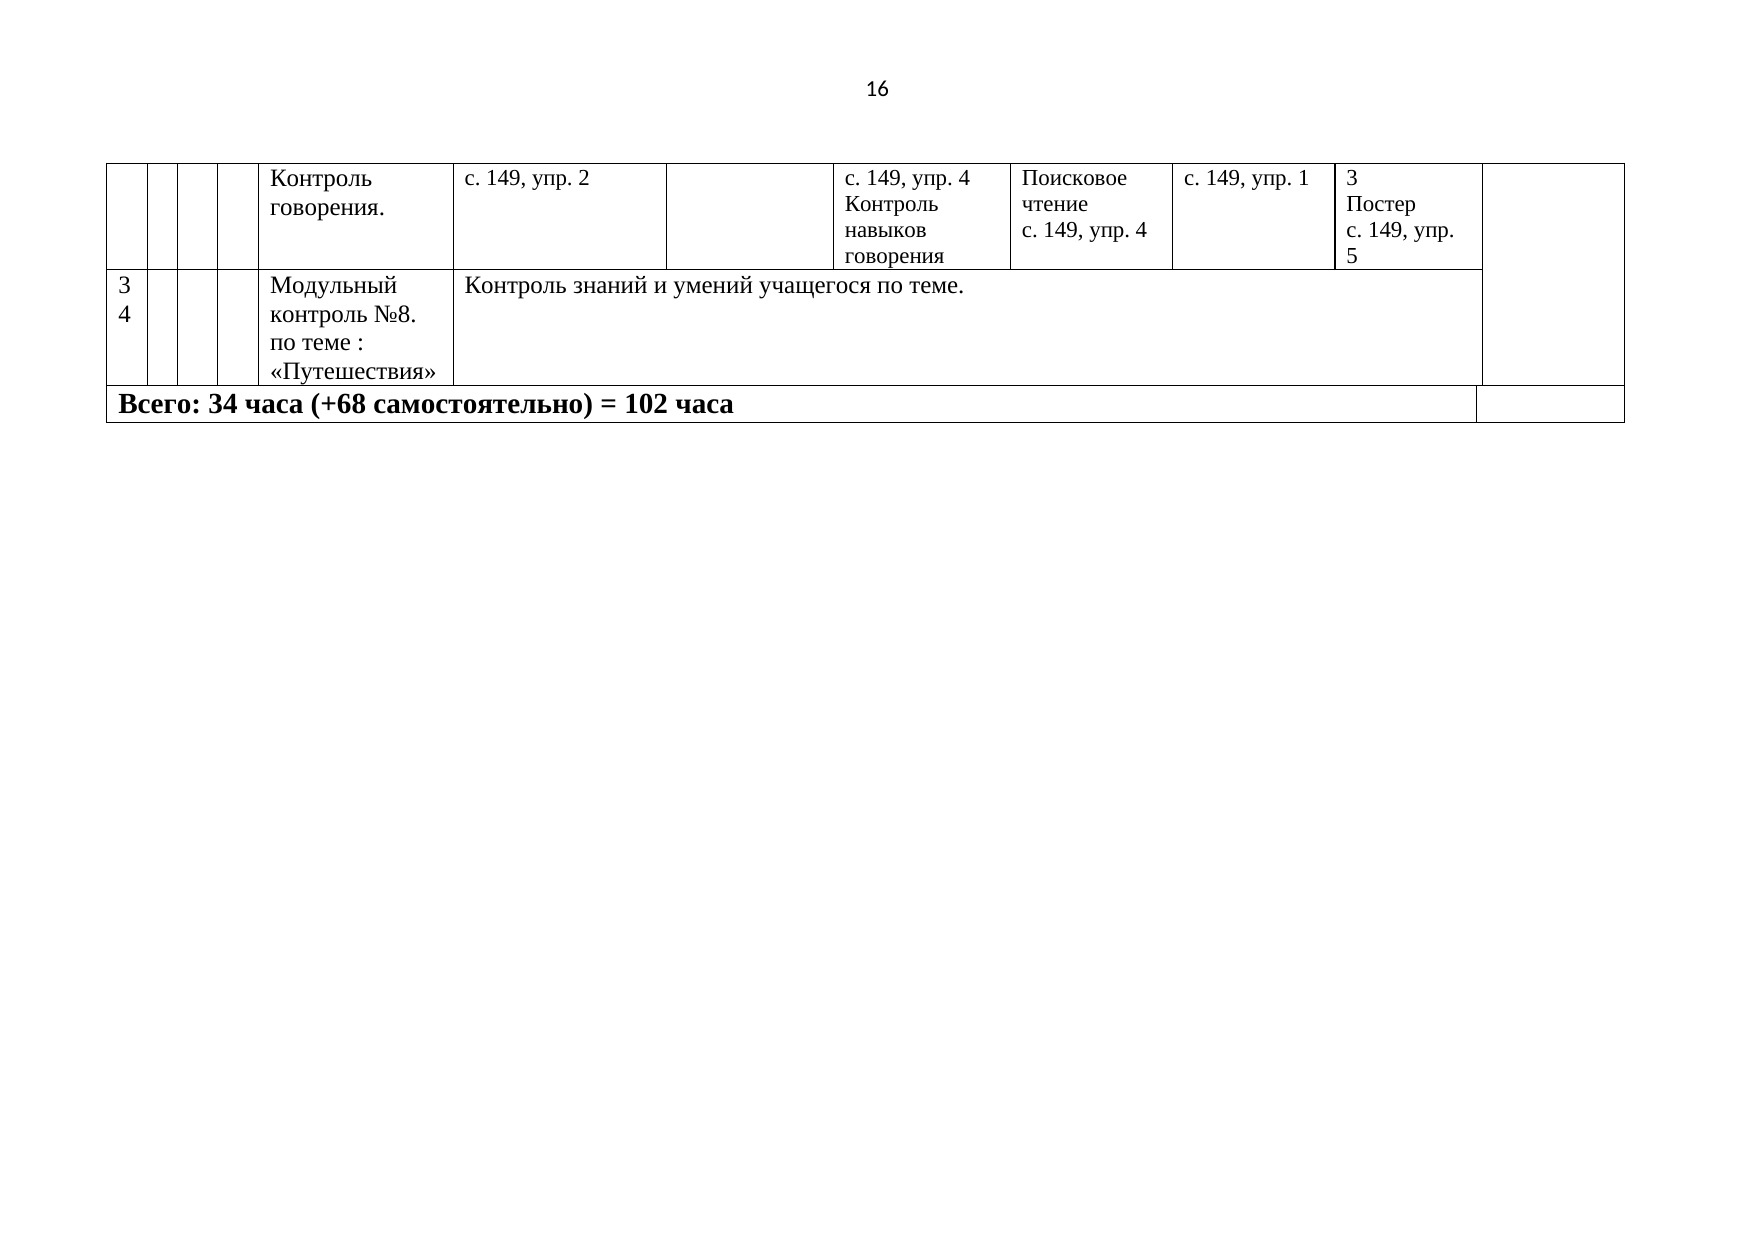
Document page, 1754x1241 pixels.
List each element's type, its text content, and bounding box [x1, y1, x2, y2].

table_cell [1336, 164, 1482, 269]
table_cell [1011, 164, 1172, 269]
table_cell [1477, 386, 1624, 422]
table_cell [218, 164, 258, 269]
table_cell [178, 270, 217, 385]
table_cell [1173, 164, 1334, 269]
table_cell [148, 164, 177, 269]
table_cell 34 [107, 270, 147, 385]
table_cell [148, 270, 177, 385]
table_cell [178, 164, 217, 269]
table_cell 33 [107, 164, 147, 269]
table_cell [259, 164, 453, 269]
table_cell Всего: 34 часа (+68 самостоятельно) = 102 часа [107, 386, 1476, 422]
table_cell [834, 164, 1010, 269]
table_cell Контроль знаний и умений учащегося по теме. [454, 270, 1482, 385]
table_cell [454, 164, 666, 269]
table_cell [667, 164, 833, 269]
table_cell [218, 270, 258, 385]
table_cell Модульный контроль №8. по теме : «Путешествия» [259, 270, 453, 385]
